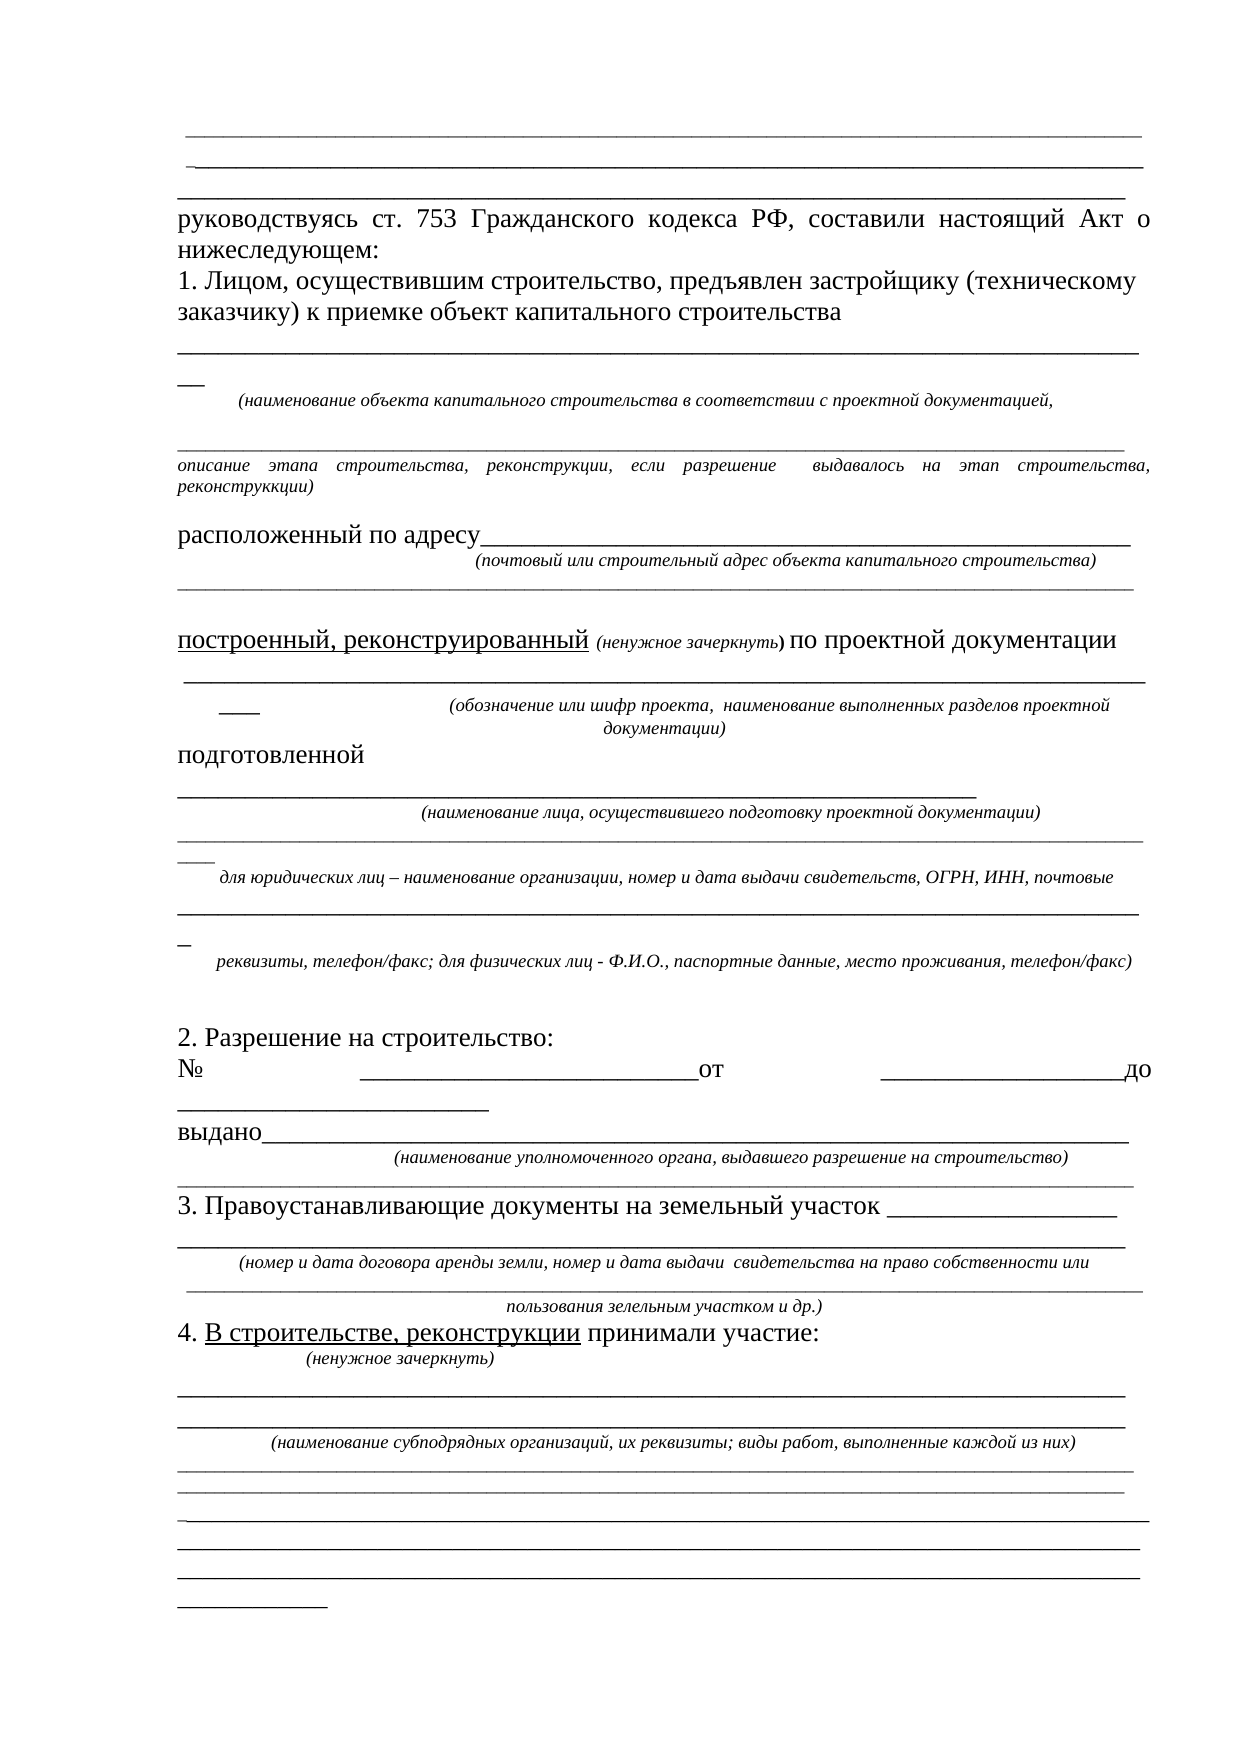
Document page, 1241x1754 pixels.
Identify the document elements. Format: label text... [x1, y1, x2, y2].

text _____________________________________________________________________________________________________ [177, 432, 1152, 453]
text 1. Лицом, осуществившим строительство, предъявлен застройщику (техническому заказчику) к приемке объект капитального строительства _________________________________________________________________________ [177, 264, 1152, 389]
text _________________________________________________________________________________________________________________________________________________________________________________________________________________________________________________________________________________________________________________________________________________________ [177, 1474, 1152, 1611]
text № _________________________от __________________до _______________________ [177, 1052, 1152, 1115]
text 4. В строительстве, реконструкции принимали участие: [177, 1316, 1152, 1347]
text 2. Разрешение на строительство: [177, 1021, 1152, 1052]
text (почтовый или строительный адрес объекта капитального строительства) [177, 549, 1152, 571]
text (наименование лица, осуществившего подготовку проектной документации) [177, 801, 1152, 822]
text ________________________________________________________________________ [177, 887, 1152, 949]
text (номер и дата договора аренды земли, номер и дата выдачи свидетельства на право собственности или [177, 1251, 1152, 1273]
text реквизиты, телефон/факс; для физических лиц - Ф.И.О., паспортные данные, место проживания, телефон/факс) [177, 949, 1152, 971]
text подготовленной ___________________________________________________________ [177, 739, 1152, 801]
text ______________________________________________________________________ [177, 1369, 1152, 1400]
text 3. Правоустанавливающие документы на земельный участок _________________ [177, 1189, 1152, 1220]
text выдано________________________________________________________________ [177, 1115, 1152, 1146]
text __________________________________________________________________________ (обозначение или шифр проекта, наименование выполненных разделов проектной документации) [177, 655, 1152, 739]
text (наименование субподрядных организаций, их реквизиты; виды работ, выполненные каждой из них) [177, 1431, 1152, 1453]
text (ненужное зачеркнуть) [177, 1347, 1152, 1369]
text ______________________________________________________________________________________________________ [177, 1273, 1152, 1294]
text построенный, реконструированный (ненужное зачеркнуть) по проектной документации [177, 624, 1152, 655]
text пользования зелельным участком и др.) [177, 1294, 1152, 1316]
text для юридических лиц – наименование организации, номер и дата выдачи свидетельств, ОГРН, ИНН, почтовые [177, 866, 1152, 887]
text ______________________________________________________________________ [177, 1400, 1152, 1431]
text описание этапа строительства, реконструкции, если разрешение выдавалось на этап строительства, реконструккции) [177, 453, 1152, 497]
text ______________________________________________________________________ [177, 1220, 1152, 1251]
text _____________________________________________________________________________________________________________________________________________________________________________ [177, 118, 1152, 171]
text ______________________________________________________________________________________________________ [177, 571, 1152, 592]
text ______________________________________________________________________ [177, 171, 1152, 202]
text (наименование уполномоченного органа, выдавшего разрешение на строительство) [177, 1146, 1152, 1167]
text расположенный по адресу________________________________________________ [177, 518, 1152, 549]
text (наименование объекта капитального строительства в соответствии с проектной документацией, [177, 389, 1152, 410]
text ___________________________________________________________________________________________________________ [177, 822, 1152, 866]
text ______________________________________________________________________________________________________ [177, 1167, 1152, 1189]
text ______________________________________________________________________________________________________ [177, 1453, 1152, 1474]
text руководствуясь ст. 753 Гражданского кодекса РФ, составили настоящий Акт о нижеследующем: [177, 202, 1152, 264]
